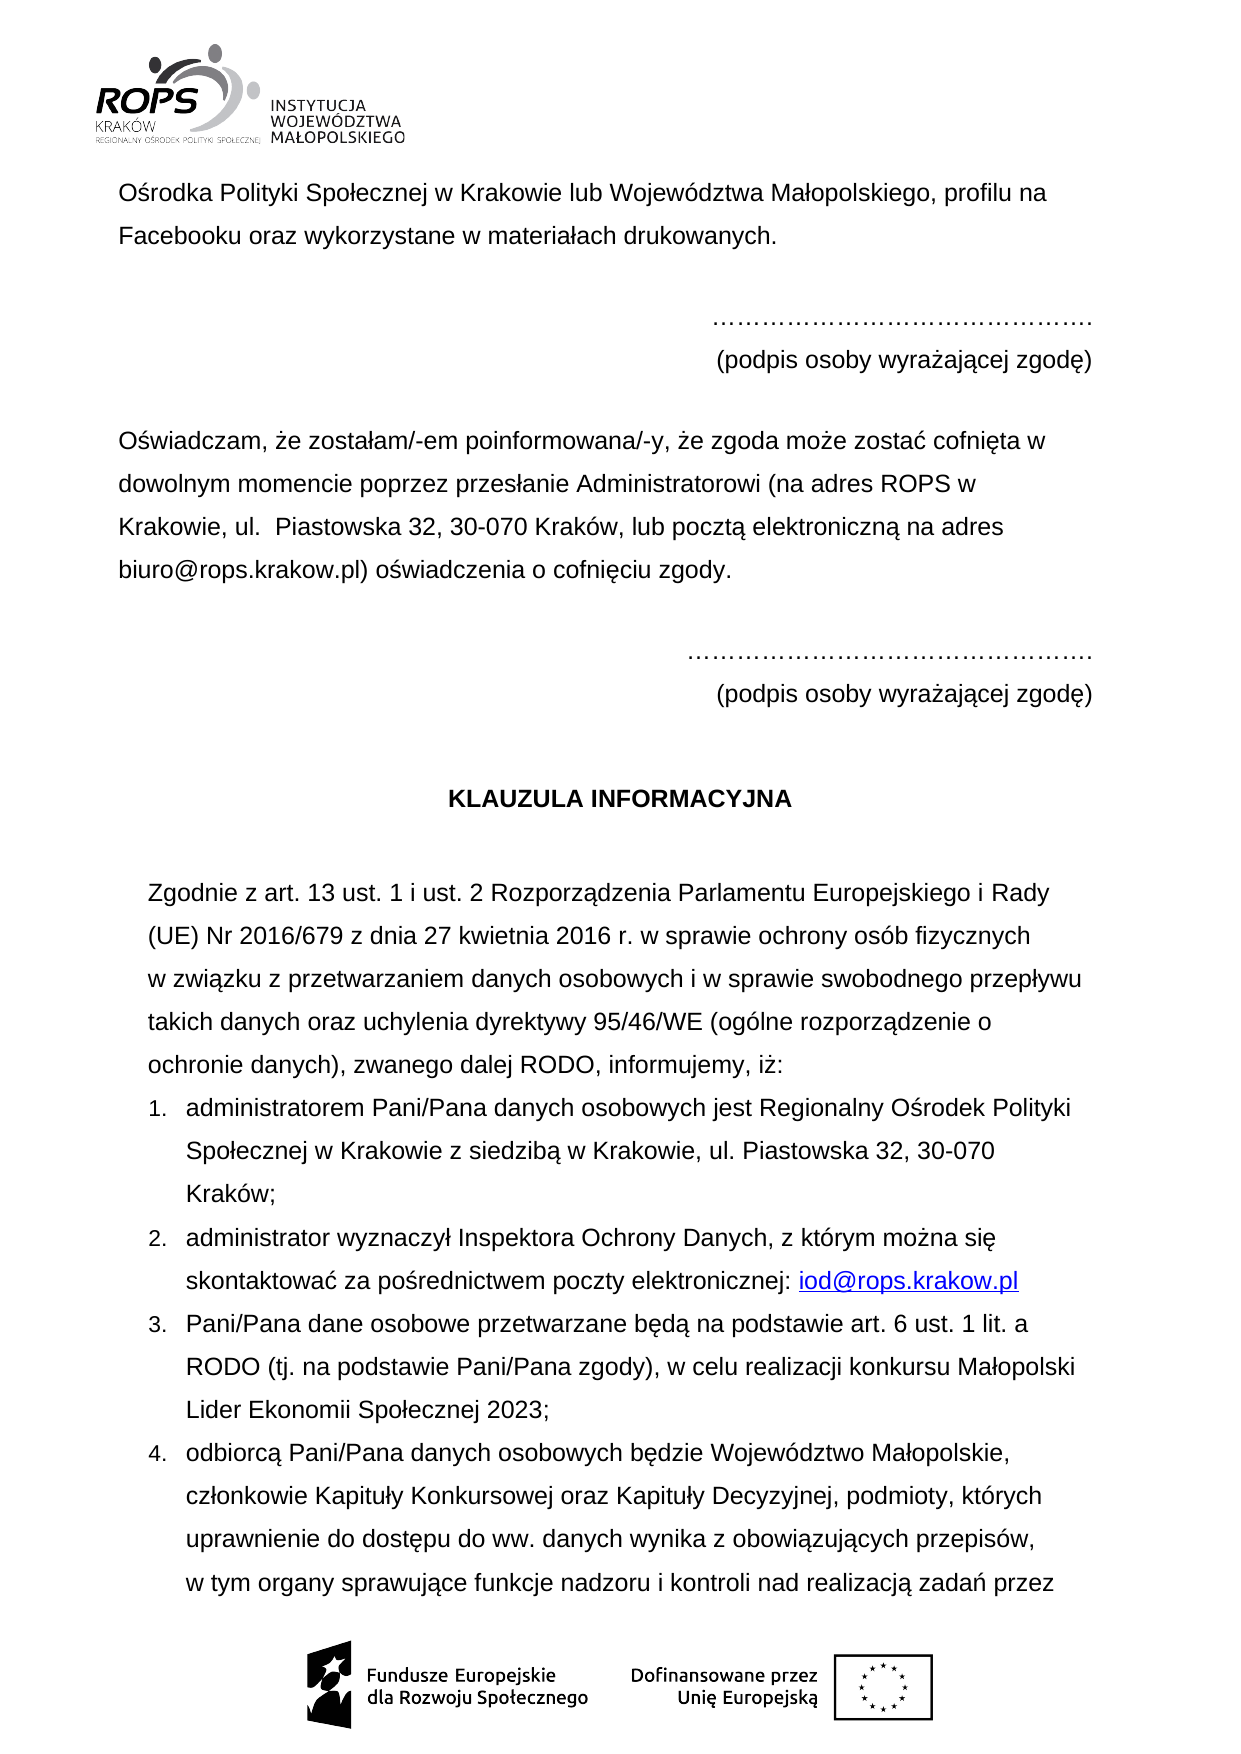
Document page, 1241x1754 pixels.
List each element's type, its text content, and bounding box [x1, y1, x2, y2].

text …………………………………………. [118, 636, 1093, 664]
list administratorem Pani/Pana danych osobowych jest Regionalny Ośrodek Polityki Społecznej w Krakowie z siedzibą w Krakowie, ul. Piastowska 32, 30-070 Kraków; [148, 1093, 1093, 1208]
text Oświadczam, że zostałam/-em poinformowana/-y, że zgoda może zostać cofnięta w dowolnym momencie poprzez przesłanie Administratorowi (na adres ROPS w Krakowie, ul. Piastowska 32, 30-070 Kraków, lub pocztą elektroniczną na adres biuro@rops.krakow.pl) oświadczenia o cofnięciu zgody. [118, 426, 1093, 584]
text Zgodnie z art. 13 ust. 1 i ust. 2 Rozporządzenia Parlamentu Europejskiego i Rady (UE) Nr 2016/679 z dnia 27 kwietnia 2016 r. w sprawie ochrony osób fizycznych w związku z przetwarzaniem danych osobowych i w sprawie swobodnego przepływu takich danych oraz uchylenia dyrektywy 95/46/WE (ogólne rozporządzenie o ochronie danych), zwanego dalej RODO, informujemy, iż: [148, 878, 1093, 1079]
picture [96, 44, 405, 144]
text (podpis osoby wyrażającej zgodę) [148, 679, 1093, 708]
picture [285, 1618, 955, 1751]
list administrator wyznaczył Inspektora Ochrony Danych, z którym można się skontaktować za pośrednictwem poczty elektronicznej: iod@rops.krakow.pl [148, 1223, 1093, 1294]
text KLAUZULA INFORMACYJNA [148, 784, 1093, 813]
list Pani/Pana dane osobowe przetwarzane będą na podstawie art. 6 ust. 1 lit. a RODO (tj. na podstawie Pani/Pana zgody), w celu realizacji konkursu Małopolski Lider Ekonomii Społecznej 2023; [148, 1309, 1093, 1424]
text ………………………………………. (podpis osoby wyrażającej zgodę) [118, 302, 1093, 374]
